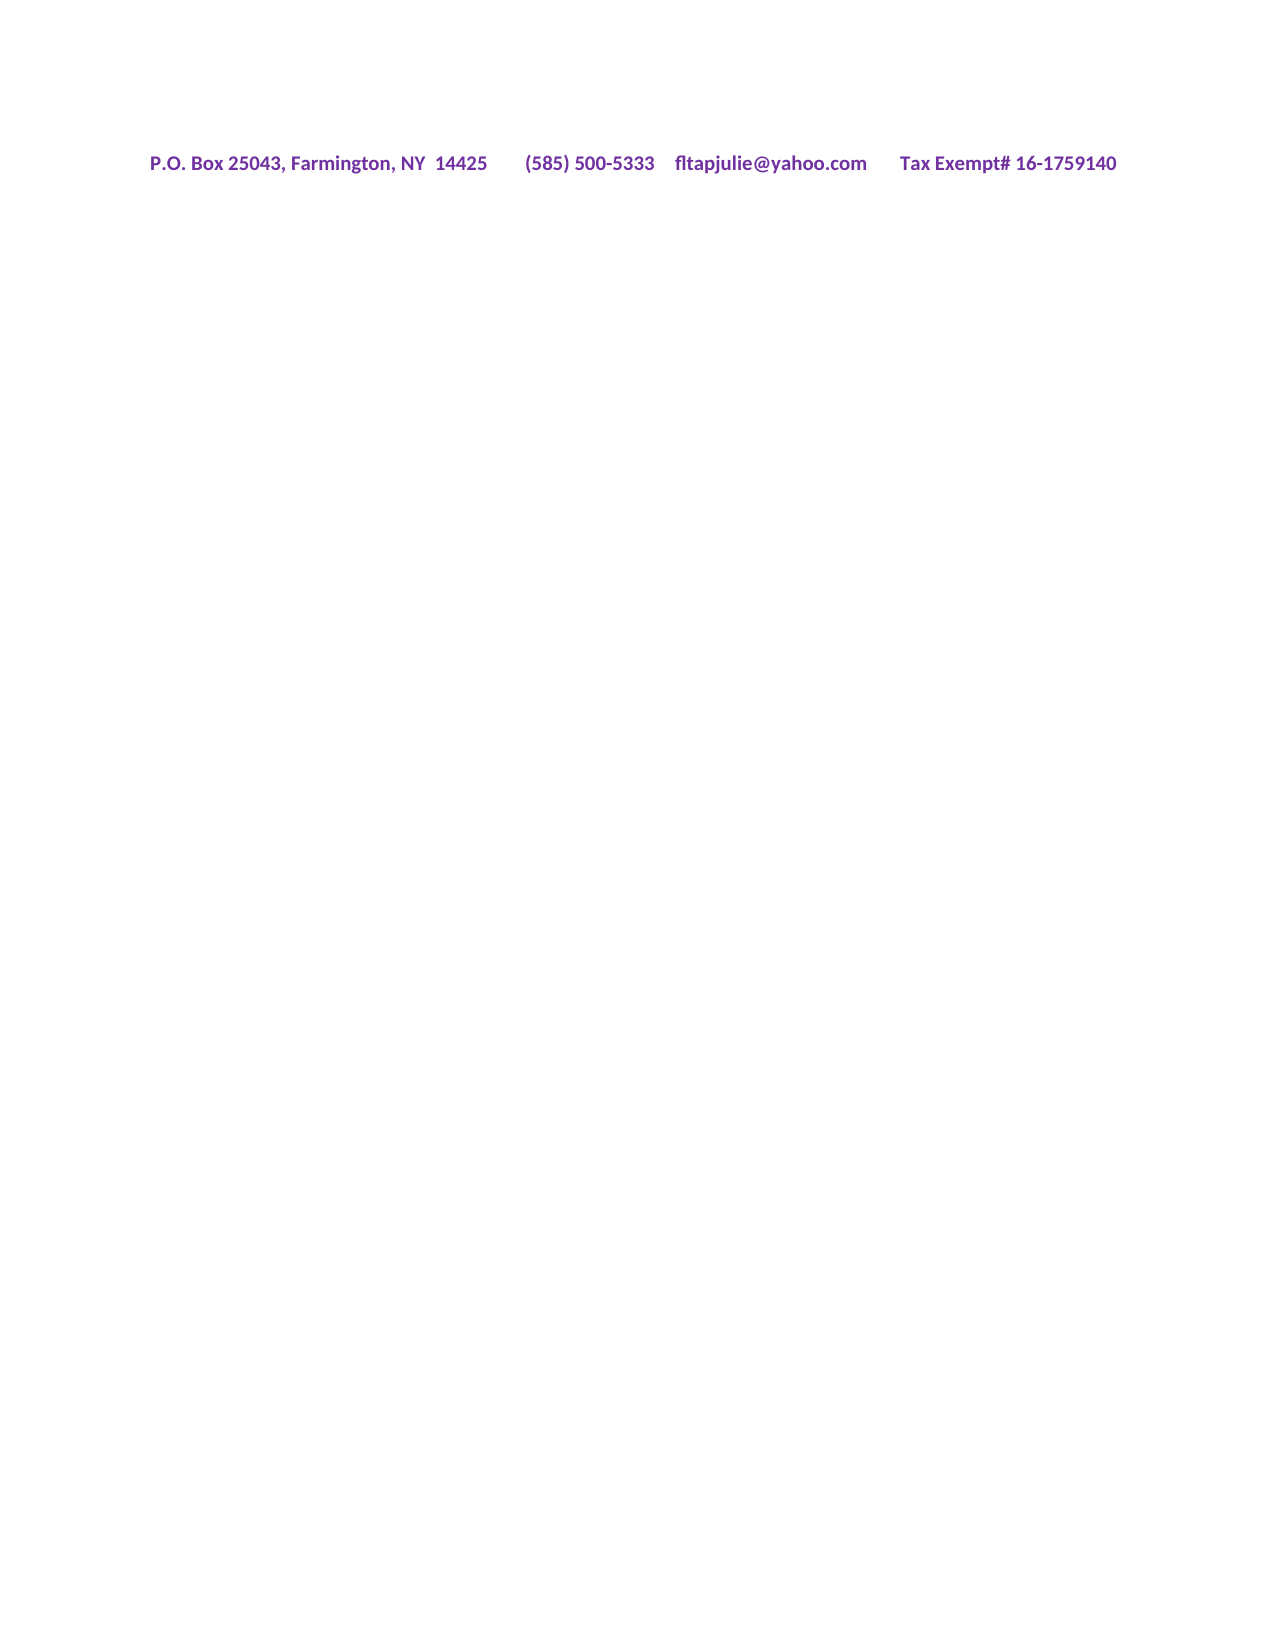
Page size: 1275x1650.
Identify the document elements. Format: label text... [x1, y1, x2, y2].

text P.O. Box 25043, Farmington, NY 14425 (585) 500-5333 fltapjulie@yahoo.com Tax Exempt# 16-1759140 [150, 150, 1125, 175]
